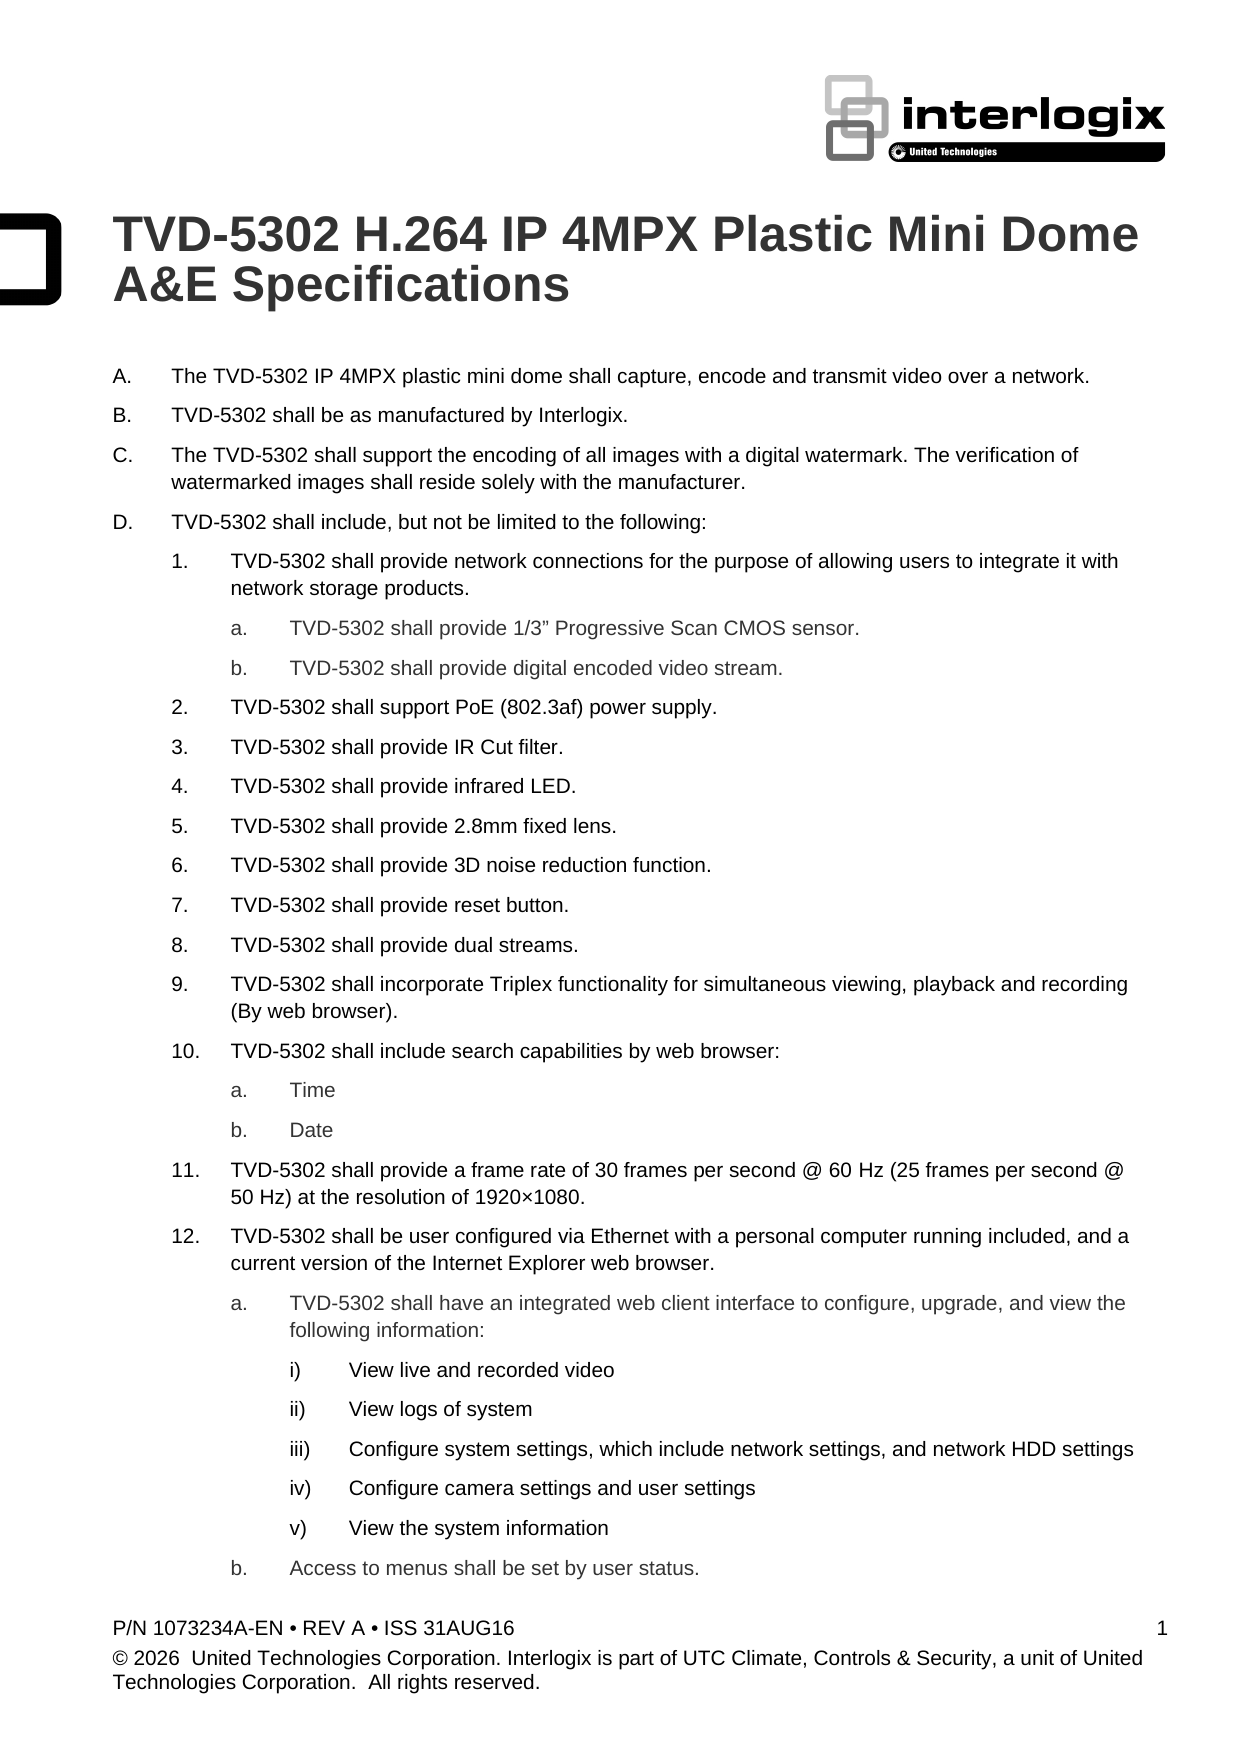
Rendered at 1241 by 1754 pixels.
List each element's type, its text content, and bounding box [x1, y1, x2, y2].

subtitle Time [230, 1076, 1165, 1103]
subtitle The TVD-5302 shall support the encoding of all images with a digital watermark. The verification of watermarked images shall reside solely with the manufacturer. [112, 441, 1165, 495]
subtitle TVD-5302 shall provide a frame rate of 30 frames per second @ 60 Hz (25 frames per second @ 50 Hz) at the resolution of 1920×1080. [171, 1155, 1165, 1209]
subtitle View the system information [289, 1514, 1165, 1541]
subtitle TVD-5302 shall provide 2.8mm fixed lens. [171, 812, 1165, 839]
subtitle The TVD-5302 IP 4MPX plastic mini dome shall capture, encode and transmit video over a network. [112, 362, 1165, 389]
subtitle TVD-5302 shall provide IR Cut filter. [171, 732, 1165, 759]
subtitle Date [230, 1116, 1165, 1143]
subtitle View logs of system [289, 1395, 1165, 1422]
subtitle Configure system settings, which include network settings, and network HDD settings [289, 1434, 1165, 1462]
subtitle TVD-5302 shall be as manufactured by Interlogix. [112, 401, 1165, 428]
subtitle TVD-5302 shall provide network connections for the purpose of allowing users to integrate it with network storage products. [171, 547, 1165, 601]
subtitle View live and recorded video [289, 1355, 1165, 1382]
subtitle TVD-5302 shall provide 1/3” Progressive Scan CMOS sensor. [230, 614, 1165, 641]
subtitle TVD-5302 shall incorporate Triplex functionality for simultaneous viewing, playback and recording (By web browser). [171, 970, 1165, 1024]
picture [0, 210, 62, 309]
subtitle TVD-5302 shall provide dual streams. [171, 930, 1165, 957]
subtitle TVD-5302 shall be user configured via Ethernet with a personal computer running included, and a current version of the Internet Explorer web browser. [171, 1222, 1165, 1276]
subtitle TVD-5302 shall provide reset button. [171, 891, 1165, 918]
subtitle Configure camera settings and user settings [289, 1474, 1165, 1501]
text TVD-5302 H.264 IP 4MPX Plastic Mini Dome A&E Specifications [112, 212, 1165, 312]
subtitle TVD-5302 shall support PoE (802.3af) power supply. [171, 693, 1165, 720]
subtitle Access to menus shall be set by user status. [230, 1553, 1165, 1580]
picture [824, 75, 1166, 162]
subtitle TVD-5302 shall include, but not be limited to the following: [112, 507, 1165, 534]
subtitle TVD-5302 shall provide digital encoded video stream. [230, 653, 1165, 680]
subtitle TVD-5302 shall provide infrared LED. [171, 772, 1165, 799]
subtitle TVD-5302 shall include search capabilities by web browser: [171, 1037, 1165, 1064]
subtitle TVD-5302 shall have an integrated web client interface to configure, upgrade, and view the following information: [230, 1289, 1165, 1343]
subtitle TVD-5302 shall provide 3D noise reduction function. [171, 851, 1165, 878]
